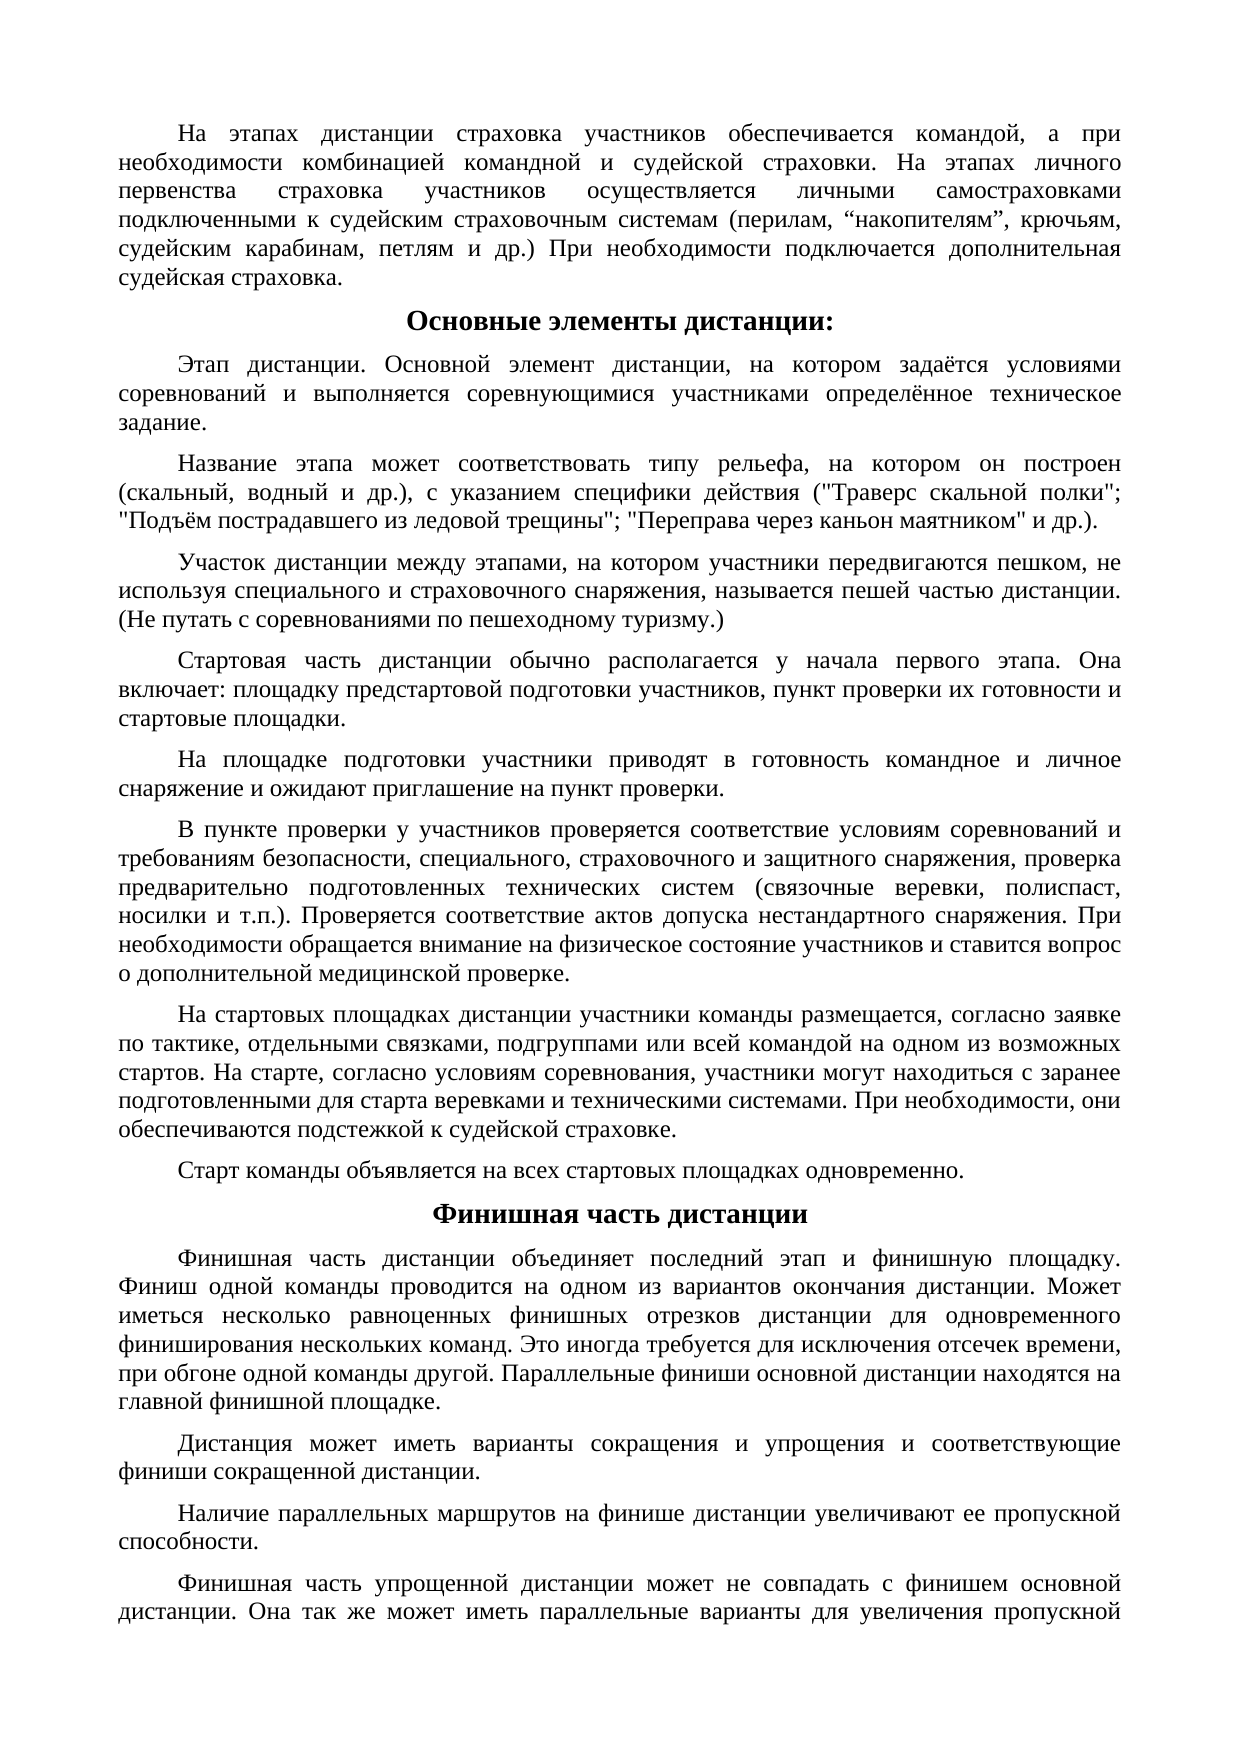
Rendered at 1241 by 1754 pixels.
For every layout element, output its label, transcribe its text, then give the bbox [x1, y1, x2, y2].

text Финишная часть дистанции [118, 1197, 1122, 1230]
text Стартовая часть дистанции обычно располагается у начала первого этапа. Она включает: площадку предстартовой подготовки участников, пункт проверки их готовности и стартовые площадки. [118, 645, 1122, 732]
text Основные элементы дистанции: [118, 303, 1122, 337]
text Финишная часть дистанции объединяет последний этап и финишную площадку. Финиш одной команды проводится на одном из вариантов окончания дистанции. Может иметься несколько равноценных финишных отрезков дистанции для одновременного финиширования нескольких команд. Это иногда требуется для исключения отсечек времени, при обгоне одной команды другой. Параллельные финиши основной дистанции находятся на главной финишной площадке. [118, 1243, 1122, 1415]
text На площадке подготовки участники приводят в готовность командное и личное снаряжение и ожидают приглашение на пункт проверки. [118, 744, 1122, 802]
text На этапах дистанции страховка участников обеспечивается командой, а при необходимости комбинацией командной и судейской страховки. На этапах личного первенства страховка участников осуществляется личными самостраховками подключенными к судейским страховочным системам (перилам, “накопителям”, крючьям, судейским карабинам, петлям и др.) При необходимости подключается дополнительная судейская страховка. [118, 118, 1122, 291]
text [118, 1568, 1122, 1625]
text Название этапа может соответствовать типу рельефа, на котором он построен (скальный, водный и др.), с указанием специфики действия ("Траверс скальной полки"; "Подъём пострадавшего из ледовой трещины"; "Переправа через каньон маятником" и др.). [118, 448, 1122, 534]
text На стартовых площадках дистанции участники команды размещается, согласно заявке по тактике, отдельными связками, подгруппами или всей командой на одном из возможных стартов. На старте, согласно условиям соревнования, участники могут находиться с заранее подготовленными для старта веревками и техническими системами. При необходимости, они обеспечиваются подстежкой к судейской страховке. [118, 999, 1122, 1143]
text Участок дистанции между этапами, на котором участники передвигаются пешком, не используя специального и страховочного снаряжения, называется пешей частью дистанции. (Не путать с соревнованиями по пешеходному туризму.) [118, 547, 1122, 633]
text В пункте проверки у участников проверяется соответствие условиям соревнований и требованиям безопасности, специального, страховочного и защитного снаряжения, проверка предварительно подготовленных технических систем (связочные веревки, полиспаст, носилки и т.п.). Проверяется соответствие актов допуска нестандартного снаряжения. При необходимости обращается внимание на физическое состояние участников и ставится вопрос о дополнительной медицинской проверке. [118, 814, 1122, 987]
text Дистанция может иметь варианты сокращения и упрощения и соответствующие финиши сокращенной дистанции. [118, 1428, 1122, 1485]
text Наличие параллельных маршрутов на финише дистанции увеличивают ее пропускной способности. [118, 1498, 1122, 1555]
text Этап дистанции. Основной элемент дистанции, на котором задаётся условиями соревнований и выполняется соревнующимися участниками определённое техническое задание. [118, 349, 1122, 435]
text Старт команды объявляется на всех стартовых площадках одновременно. [118, 1155, 1122, 1184]
